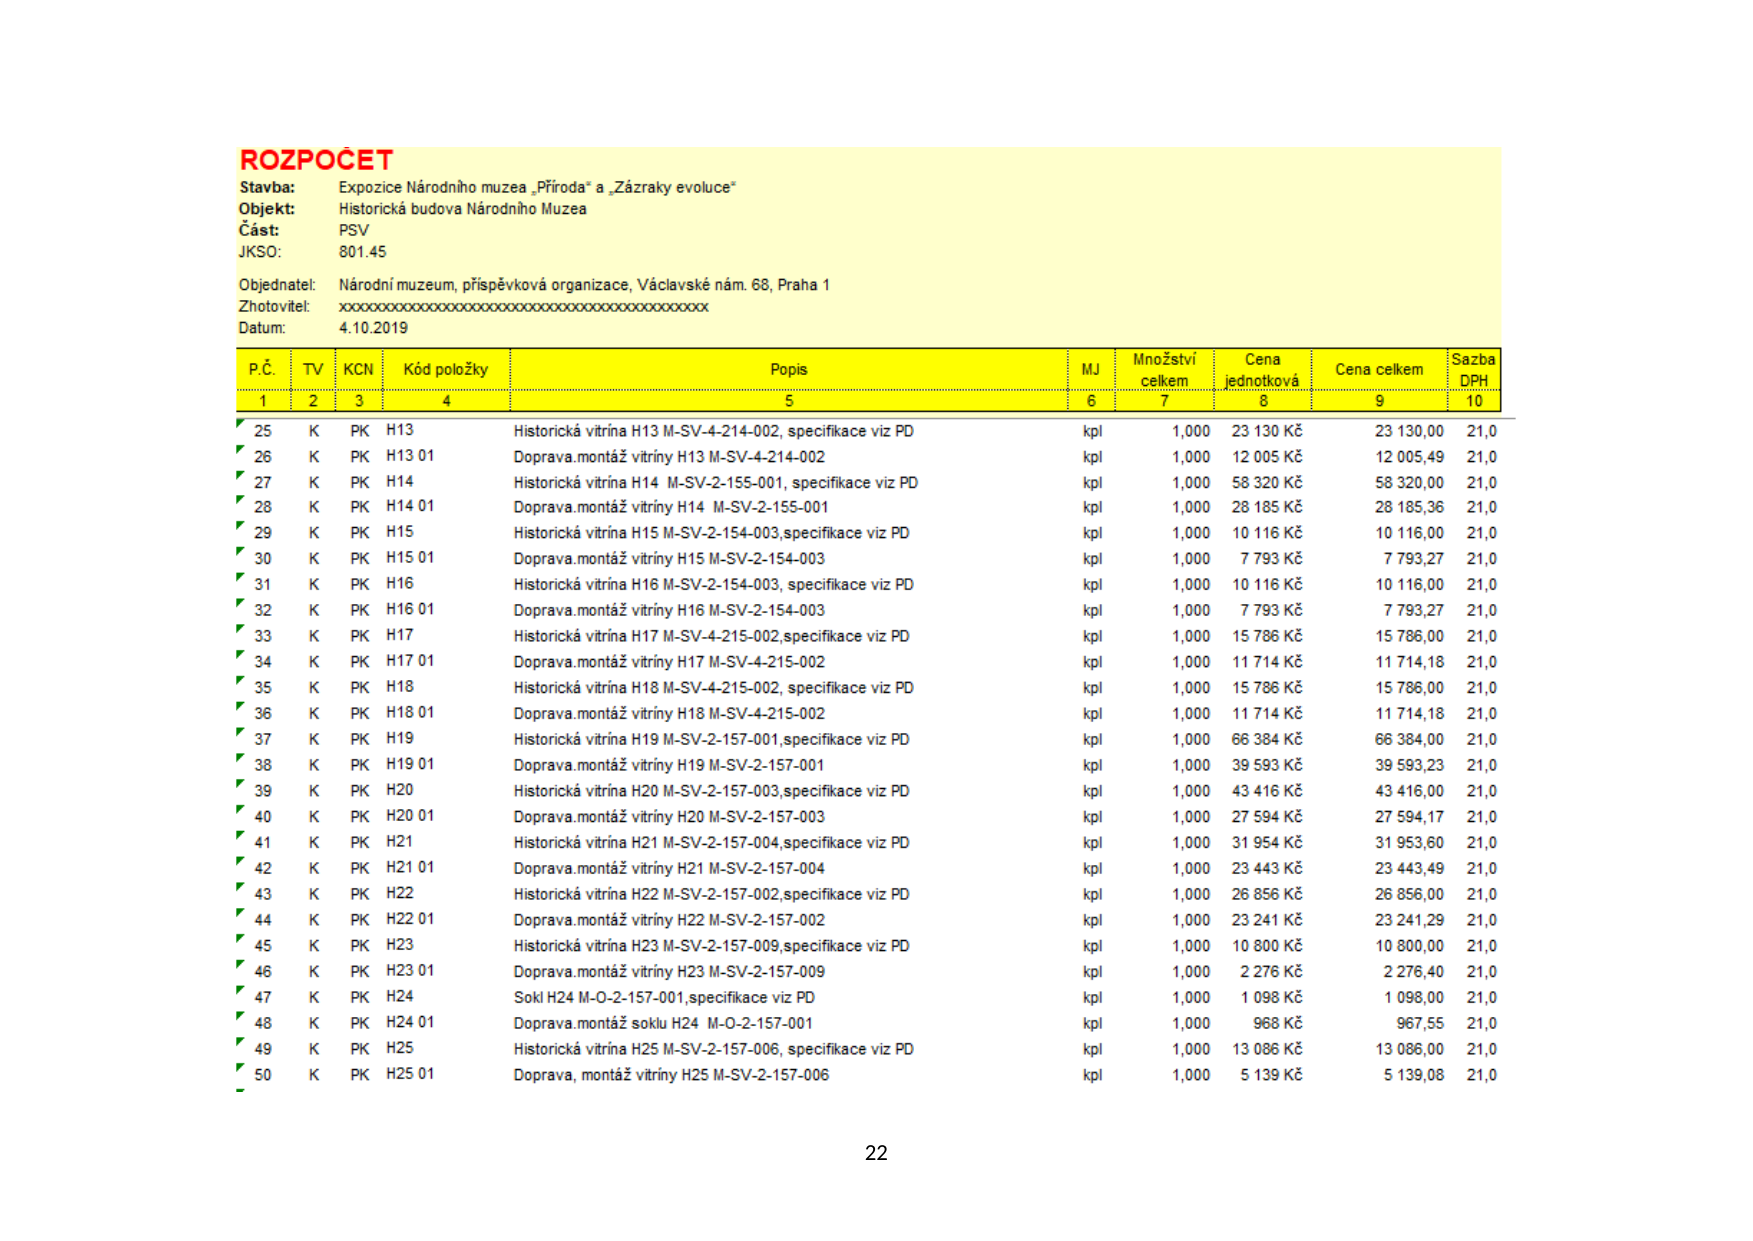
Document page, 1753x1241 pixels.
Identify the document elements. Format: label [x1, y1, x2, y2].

picture [236, 147, 1516, 1092]
